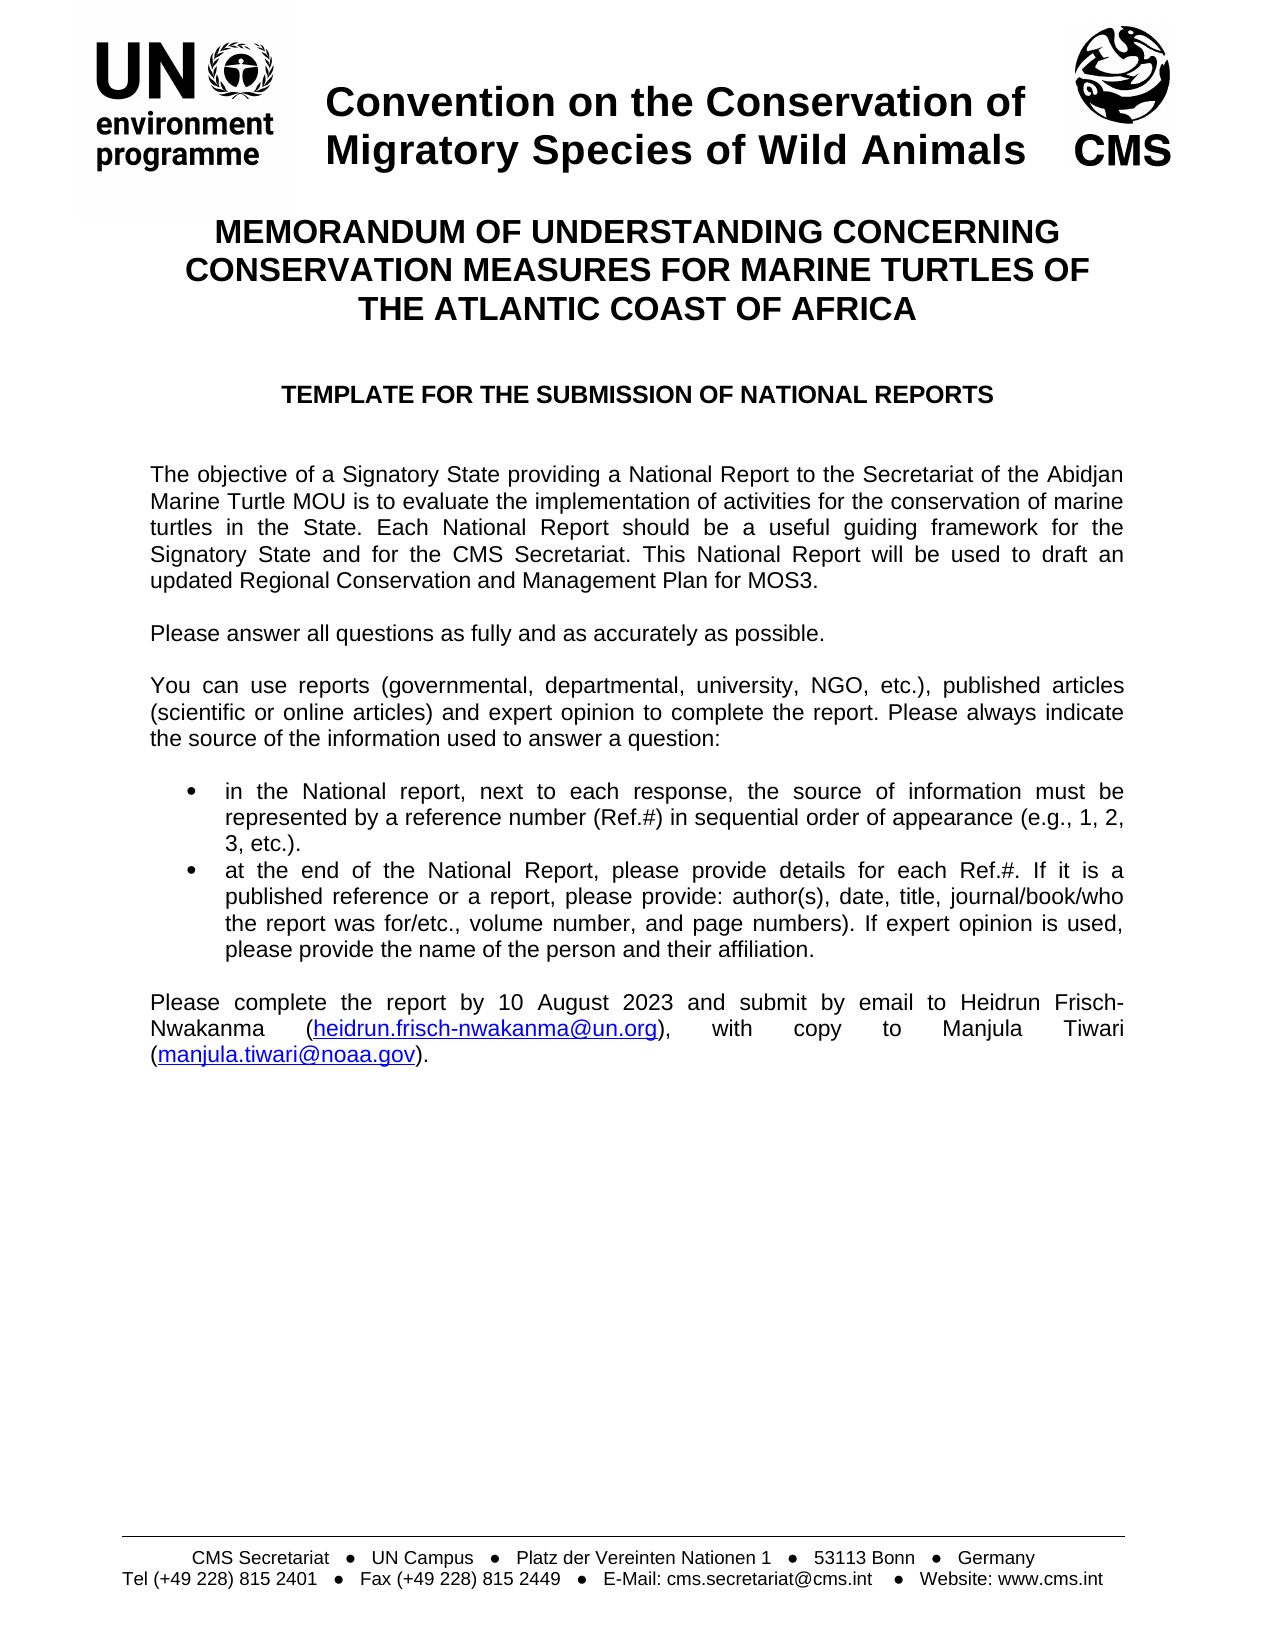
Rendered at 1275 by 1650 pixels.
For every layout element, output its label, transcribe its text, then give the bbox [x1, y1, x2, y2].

text TEMPLATE FOR THE SUBMISSION OF NATIONAL REPORTS [150, 380, 1125, 409]
text MEMORANDUM OF UNDERSTANDING CONCERNING CONSERVATION MEASURES FOR MARINE TURTLES OF THE ATLANTIC COAST OF AFRICA [150, 212, 1125, 327]
list at the end of the National Report, please provide details for each Ref.#. If it is a published reference or a report, please provide: author(s), date, title, journal/book/who the report was for/etc., volume number, and page numbers). If expert opinion is used, please provide the name of the person and their affiliation. [187, 857, 1125, 962]
picture [76, 0, 297, 218]
text Please answer all questions as fully and as accurately as possible. [150, 619, 1125, 646]
picture [1070, 19, 1177, 169]
text You can use reports (governmental, departmental, university, NGO, etc.), published articles (scientific or online articles) and expert opinion to complete the report. Please always indicate the source of the information used to answer a question: [150, 672, 1125, 751]
text Please complete the report by 10 August 2023 and submit by email to Heidrun Frisch-Nwakanma (heidrun.frisch-nwakanma@un.org), with copy to Manjula Tiwari (manjula.tiwari@noaa.gov). [150, 988, 1125, 1068]
list in the National report, next to each response, the source of information must be represented by a reference number (Ref.#) in sequential order of appearance (e.g., 1, 2, 3, etc.). [187, 778, 1125, 857]
text The objective of a Signatory State providing a National Report to the Secretariat of the Abidjan Marine Turtle MOU is to evaluate the implementation of activities for the conservation of marine turtles in the State. Each National Report should be a useful guiding framework for the Signatory State and for the CMS Secretariat. This National Report will be used to draft an updated Regional Conservation and Management Plan for MOS3. [150, 461, 1125, 593]
